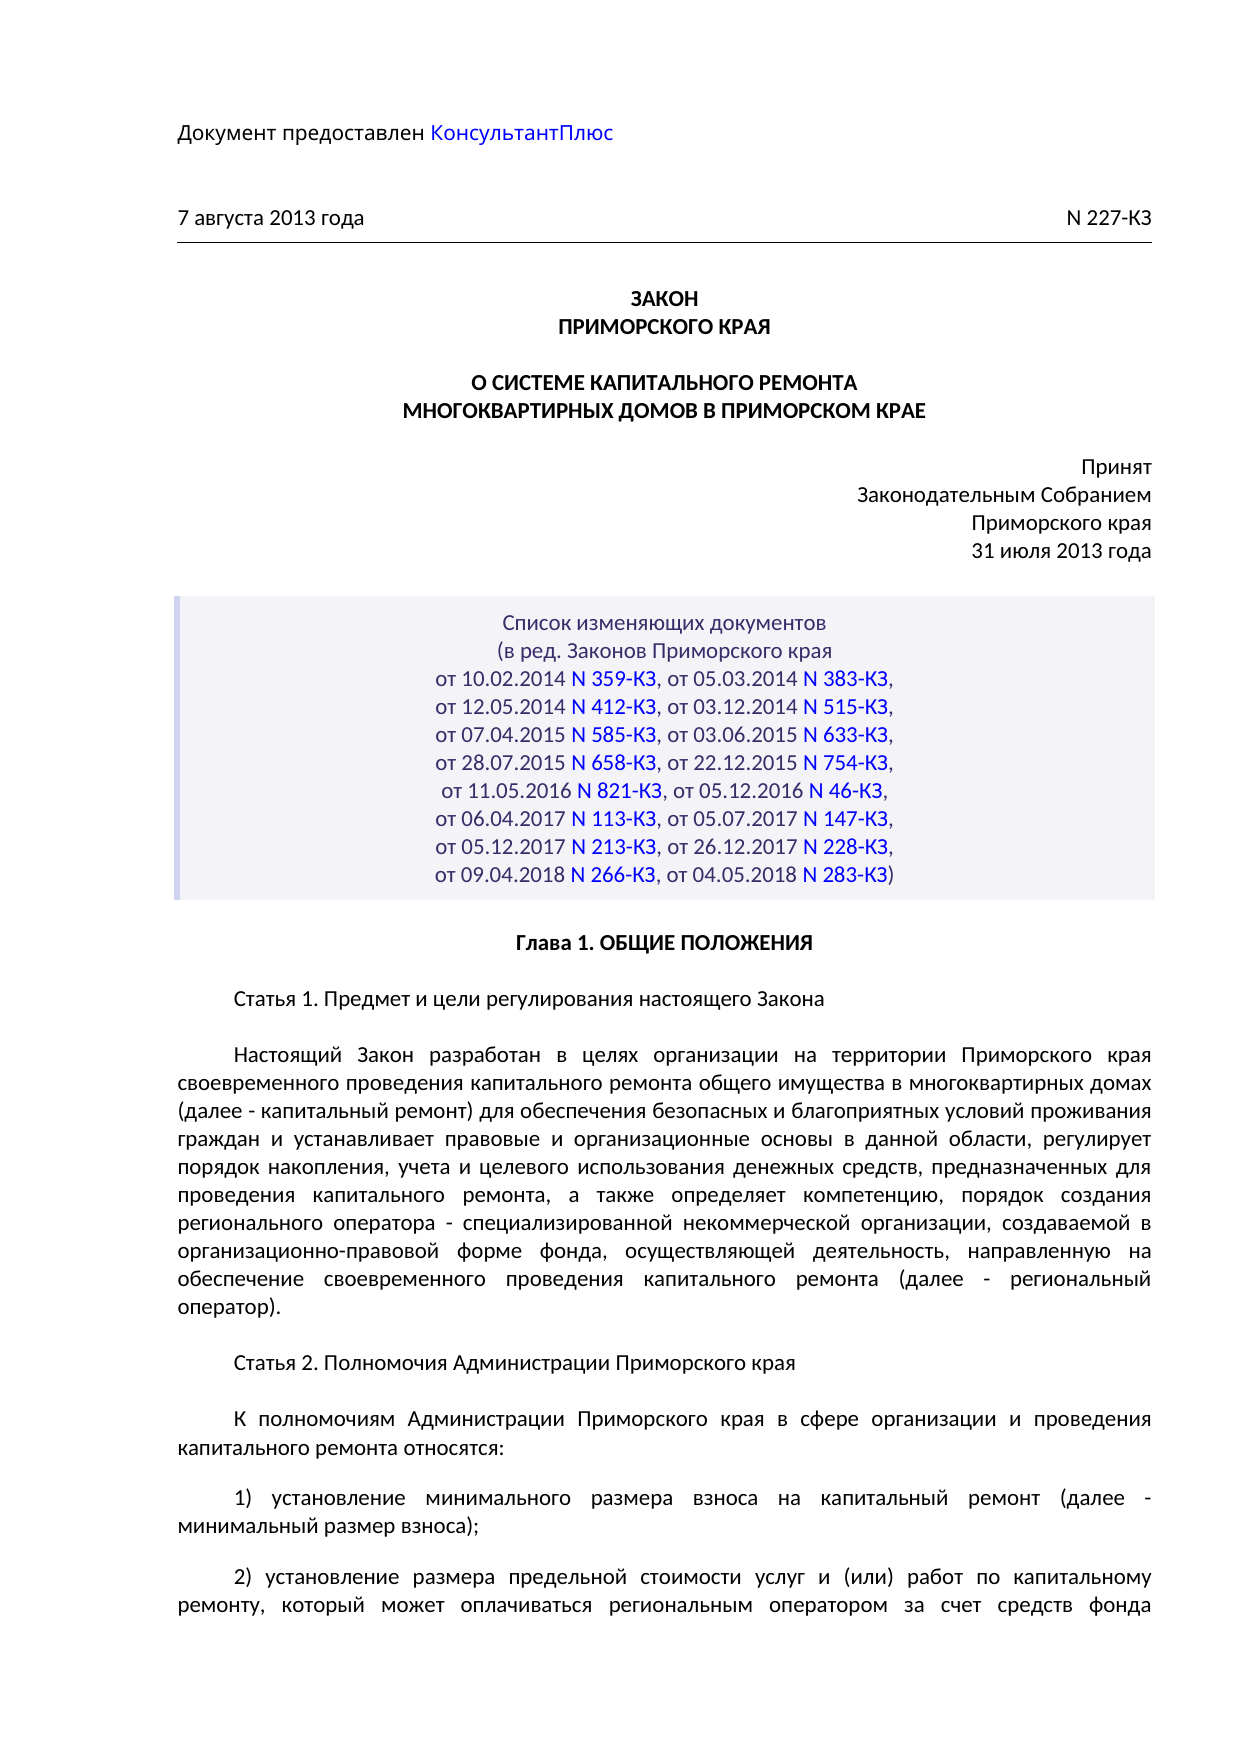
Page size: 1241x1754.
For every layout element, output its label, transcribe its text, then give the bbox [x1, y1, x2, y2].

table_header 7 августа 2013 года [177, 203, 664, 231]
title ЗАКОН [177, 284, 1152, 312]
text Статья 2. Полномочия Администрации Приморского края [177, 1348, 1152, 1377]
text Законодательным Собранием [177, 480, 1152, 508]
title Документ предоставлен КонсультантПлюс [177, 118, 1152, 175]
table_header Список изменяющих документов (в ред. Законов Приморского края от 10.02.2014 N 359-КЗ, от 05.03.2014 N 383-КЗ, от 12.05.2014 N 412-КЗ, от 03.12.2014 N 515-КЗ, от 07.04.2015 N 585-КЗ, от 03.06.2015 N 633-КЗ, от 28.07.2015 N 658-КЗ, от 22.12.2015 N 754-КЗ, от 11.05.2016 N 821-КЗ, от 05.12.2016 N 46-КЗ, от 06.04.2017 N 113-КЗ, от 05.07.2017 N 147-КЗ, от 05.12.2017 N 213-КЗ, от 26.12.2017 N 228-КЗ, от 09.04.2018 N 266-КЗ, от 04.05.2018 N 283-КЗ) [180, 596, 1149, 900]
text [177, 1562, 1152, 1618]
title ПРИМОРСКОГО КРАЯ [177, 312, 1152, 340]
text Статья 1. Предмет и цели регулирования настоящего Закона [177, 984, 1152, 1012]
text Приморского края [177, 508, 1152, 536]
text 31 июля 2013 года [177, 536, 1152, 564]
text К полномочиям Администрации Приморского края в сфере организации и проведения капитального ремонта относятся: [177, 1404, 1152, 1461]
text Принят [177, 452, 1152, 480]
title МНОГОКВАРТИРНЫХ ДОМОВ В ПРИМОРСКОМ КРАЕ [177, 396, 1152, 424]
text 1) установление минимального размера взноса на капитальный ремонт (далее - минимальный размер взноса); [177, 1483, 1152, 1539]
text Настоящий Закон разработан в целях организации на территории Приморского края своевременного проведения капитального ремонта общего имущества в многоквартирных домах (далее - капитальный ремонт) для обеспечения безопасных и благоприятных условий проживания граждан и устанавливает правовые и организационные основы в данной области, регулирует порядок накопления, учета и целевого использования денежных средств, предназначенных для проведения капитального ремонта, а также определяет компетенцию, порядок создания регионального оператора - специализированной некоммерческой организации, создаваемой в организационно-правовой форме фонда, осуществляющей деятельность, направленную на обеспечение своевременного проведения капитального ремонта (далее - региональный оператор). [177, 1040, 1152, 1321]
table_header N 227-КЗ [664, 203, 1152, 231]
title О СИСТЕМЕ КАПИТАЛЬНОГО РЕМОНТА [177, 368, 1152, 396]
title Глава 1. ОБЩИЕ ПОЛОЖЕНИЯ [177, 928, 1152, 956]
